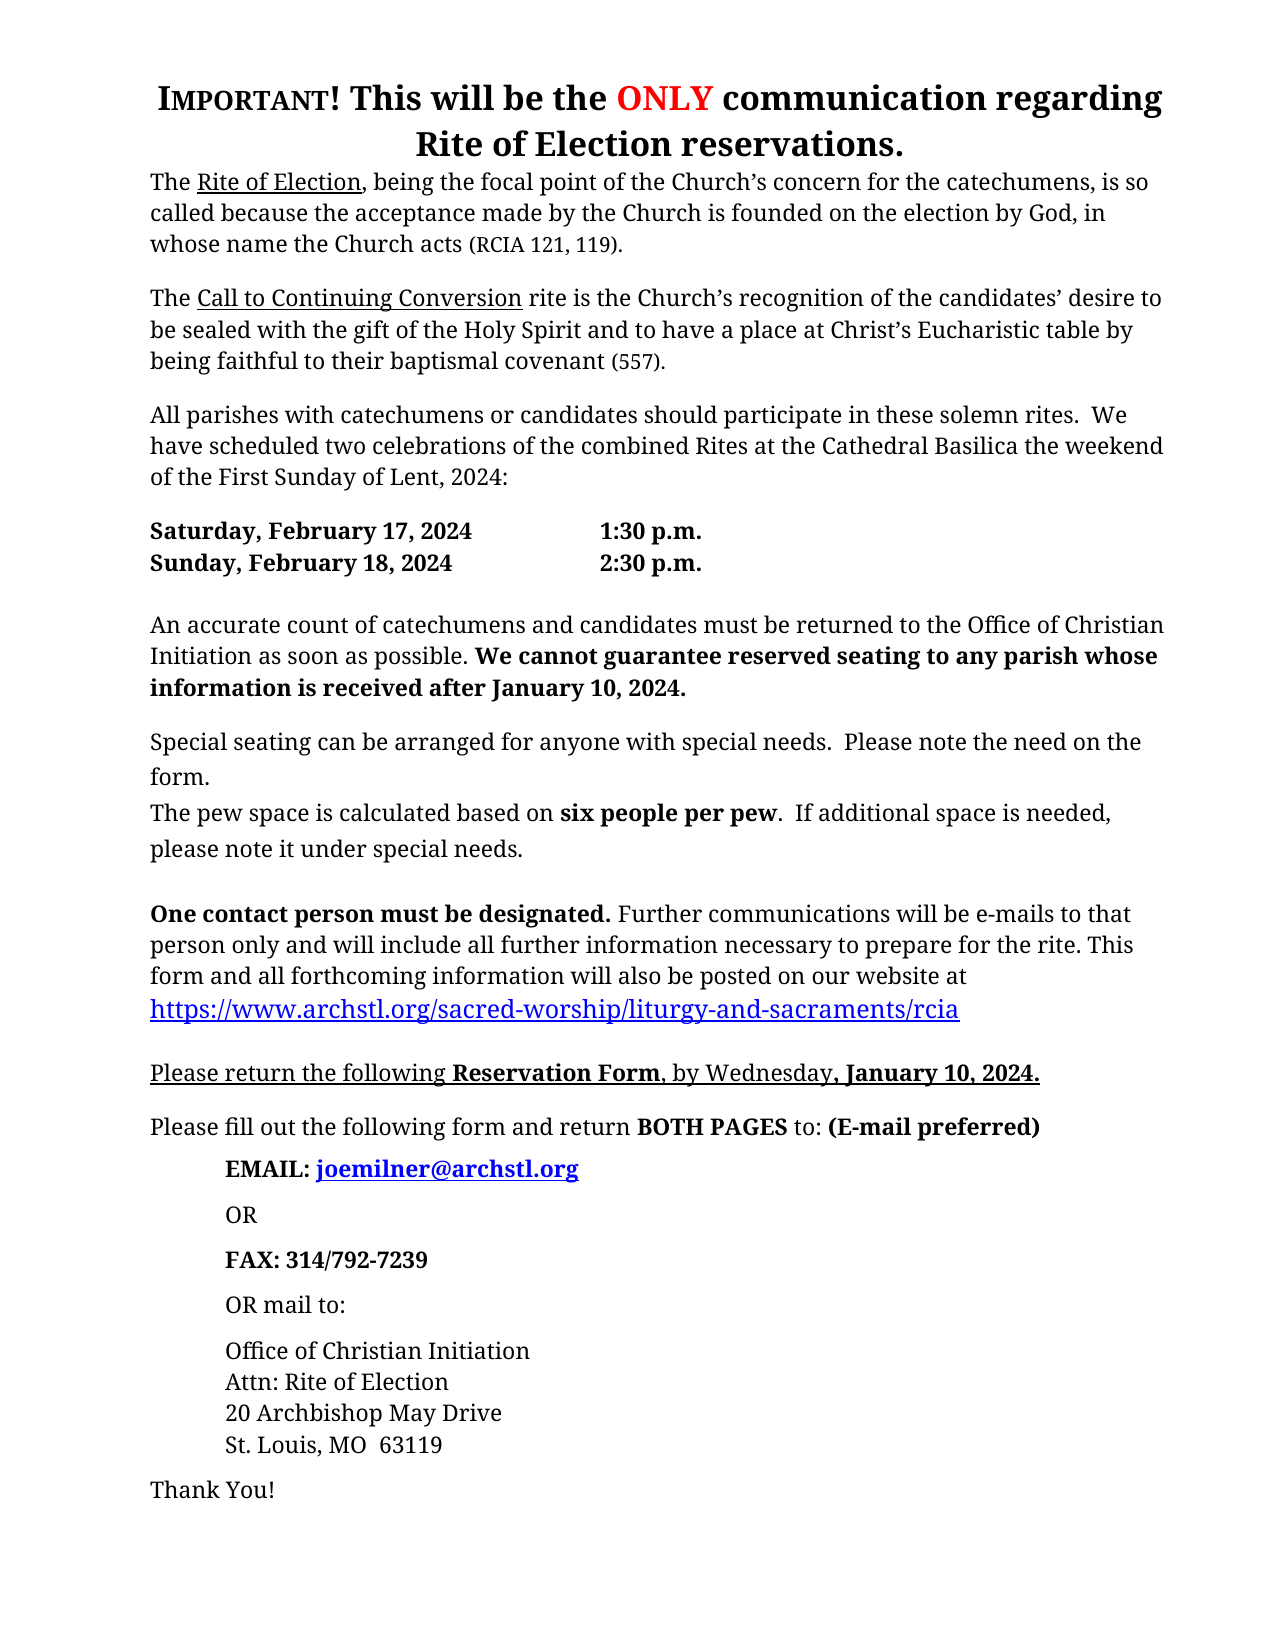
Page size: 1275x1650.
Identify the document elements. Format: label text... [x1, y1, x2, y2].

text FAX: 314/792-7239 [150, 1244, 1170, 1275]
text The Rite of Election, being the focal point of the Church’s concern for the catechumens, is so called because the acceptance made by the Church is founded on the election by God, in whose name the Church acts (RCIA 121, 119). [150, 166, 1170, 259]
text Please fill out the following form and return BOTH PAGES to: (E-mail preferred) [150, 1111, 1170, 1142]
text Important! This will be the ONLY communication regarding Rite of Election reservations. [150, 75, 1170, 166]
text 20 Archbishop May Drive [150, 1397, 1170, 1428]
text Sunday, February 18, 2024 2:30 p.m. [150, 546, 1170, 578]
text Saturday, February 17, 2024 1:30 p.m. [150, 515, 1170, 546]
text Attn: Rite of Election [150, 1366, 1170, 1397]
text Please return the following Reservation Form, by Wednesday, January 10, 2024. [150, 1057, 1170, 1088]
text One contact person must be designated. Further communications will be e-mails to that person only and will include all further information necessary to prepare for the rite. This form and all forthcoming information will also be posted on our website at https://www.archstl.org/sacred-worship/liturgy-and-sacraments/rcia [150, 897, 1170, 1025]
text An accurate count of catechumens and candidates must be returned to the Office of Christian Initiation as soon as possible. We cannot guarantee reserved seating to any parish whose information is received after January 10, 2024. [150, 609, 1170, 703]
text The Call to Continuing Conversion rite is the Church’s recognition of the candidates’ desire to be sealed with the gift of the Holy Spirit and to have a place at Christ’s Eucharistic table by being faithful to their baptismal covenant (557). [150, 282, 1170, 376]
text Special seating can be arranged for anyone with special needs. Please note the need on the form. [150, 725, 1170, 793]
text Thank You! [150, 1474, 1170, 1505]
text OR [150, 1198, 1170, 1230]
text All parishes with catechumens or candidates should participate in these solemn rites. We have scheduled two celebrations of the combined Rites at the Cathedral Basilica the weekend of the First Sunday of Lent, 2024: [150, 399, 1170, 492]
text Office of Christian Initiation [150, 1335, 1170, 1366]
text EMAIL: joemilner@archstl.org [150, 1153, 1170, 1184]
text The pew space is calculated based on six people per pew. If additional space is needed, please note it under special needs. [150, 797, 1170, 864]
text OR mail to: [150, 1289, 1170, 1321]
